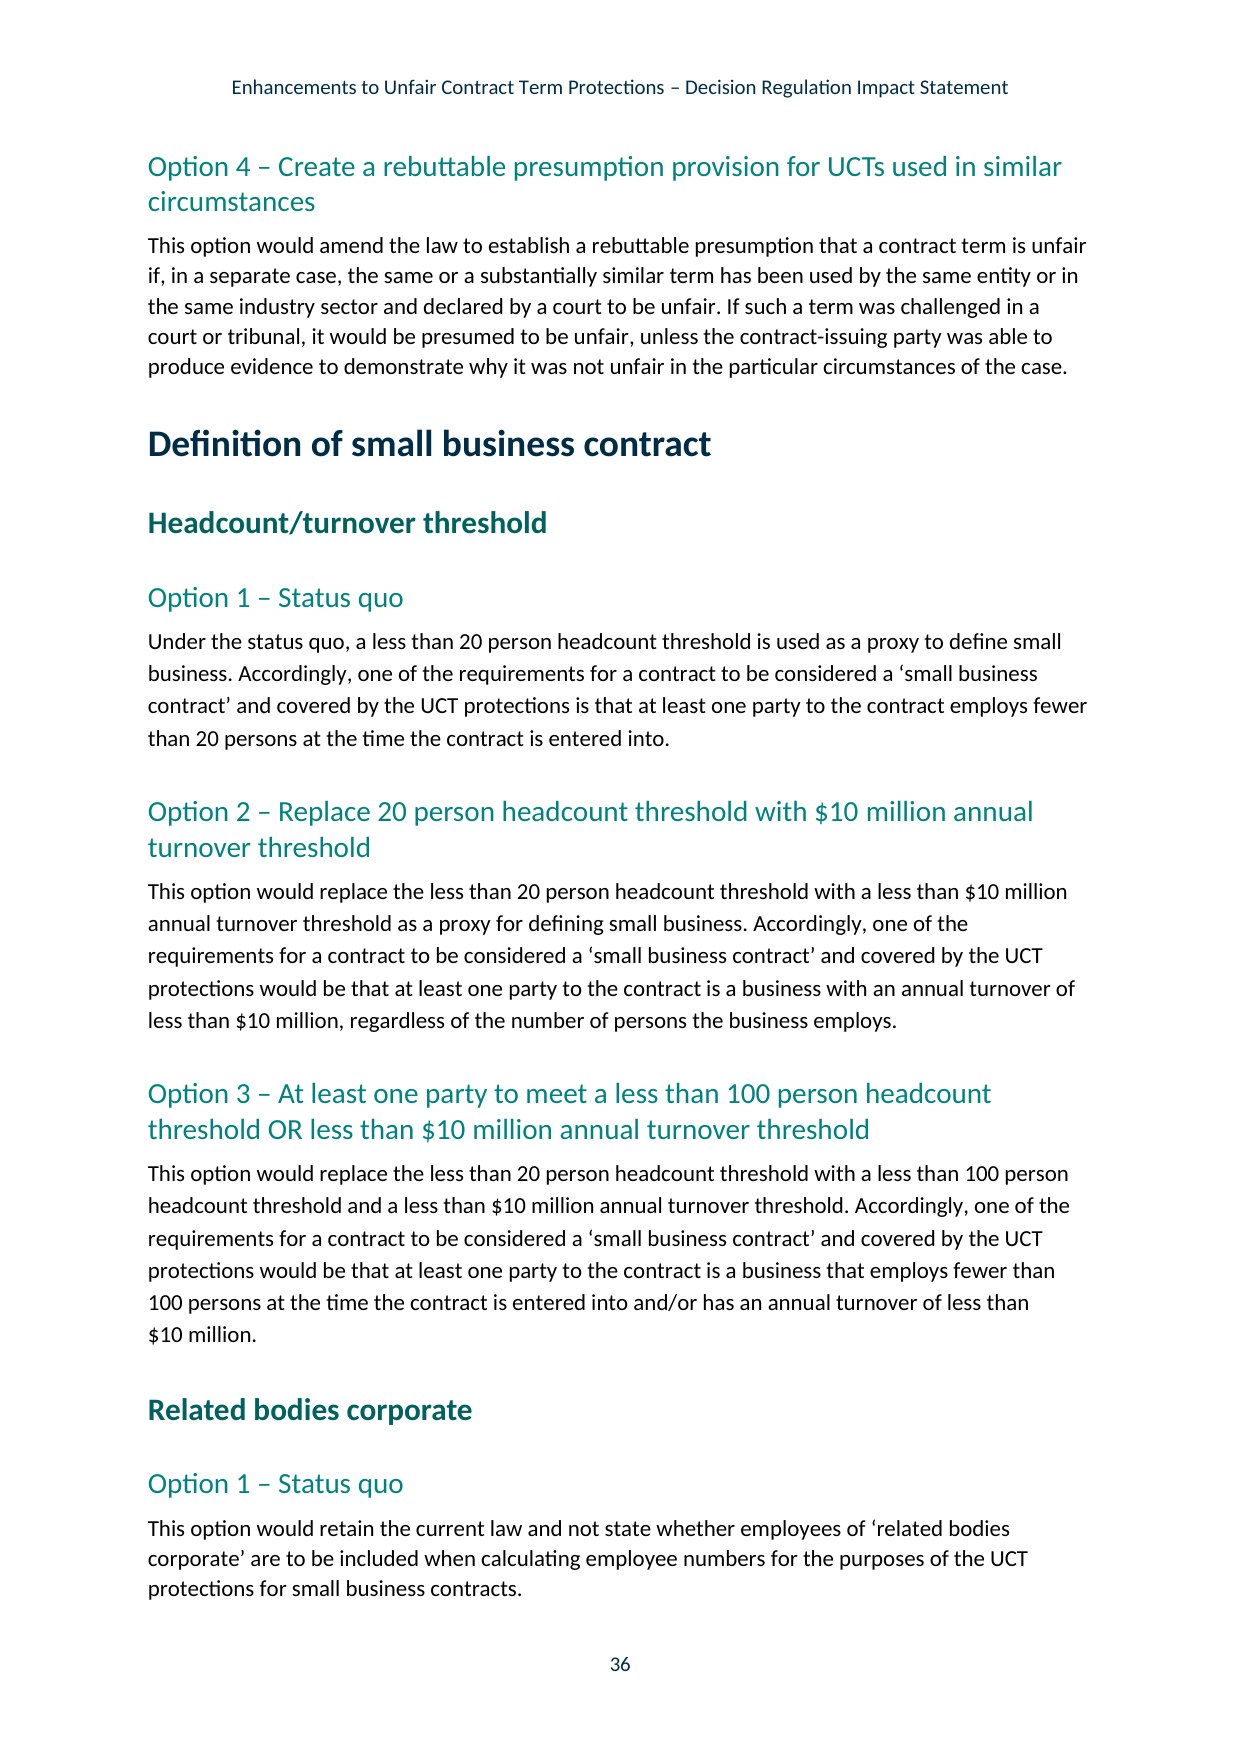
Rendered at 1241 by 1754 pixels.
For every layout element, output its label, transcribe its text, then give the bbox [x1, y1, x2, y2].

subtitle Headcount/turnover threshold [148, 503, 1092, 541]
subtitle Definition of small business contract [148, 420, 1092, 466]
subtitle Related bodies corporate [148, 1390, 1092, 1428]
text This option would amend the law to establish a rebuttable presumption that a contract term is unfair if, in a separate case, the same or a substantially similar term has been used by the same entity or in the same industry sector and declared by a court to be unfair. If such a term was challenged in a court or tribunal, it would be presumed to be unfair, unless the contract-issuing party was able to produce evidence to demonstrate why it was not unfair in the particular circumstances of the case. [148, 231, 1092, 380]
text This option would replace the less than 20 person headcount threshold with a less than $10 million annual turnover threshold as a proxy for defining small business. Accordingly, one of the requirements for a contract to be considered a ‘small business contract’ and covered by the UCT protections would be that at least one party to the contract is a business with an annual turnover of less than $10 million, regardless of the number of persons the business employs. [148, 877, 1092, 1034]
text This option would replace the less than 20 person headcount threshold with a less than 100 person headcount threshold and a less than $10 million annual turnover threshold. Accordingly, one of the requirements for a contract to be considered a ‘small business contract’ and covered by the UCT protections would be that at least one party to the contract is a business that employs fewer than 100 persons at the time the contract is entered into and/or has an annual turnover of less than $10 million. [148, 1159, 1092, 1348]
subtitle Option 1 – Status quo [148, 579, 1092, 614]
text This option would retain the current law and not state whether employees of ‘related bodies corporate’ are to be included when calculating employee numbers for the purposes of the UCT protections for small business contracts. [148, 1514, 1092, 1602]
subtitle Option 4 – Create a rebuttable presumption provision for UCTs used in similar circumstances [148, 148, 1092, 219]
subtitle Option 3 – At least one party to meet a less than 100 person headcount threshold OR less than $10 million annual turnover threshold [148, 1076, 1092, 1147]
subtitle Option 2 – Replace 20 person headcount threshold with $10 million annual turnover threshold [148, 793, 1092, 864]
subtitle Option 1 – Status quo [148, 1466, 1092, 1501]
text Under the status quo, a less than 20 person headcount threshold is used as a proxy to define small business. Accordingly, one of the requirements for a contract to be considered a ‘small business contract’ and covered by the UCT protections is that at least one party to the contract employs fewer than 20 persons at the time the contract is entered into. [148, 627, 1092, 752]
